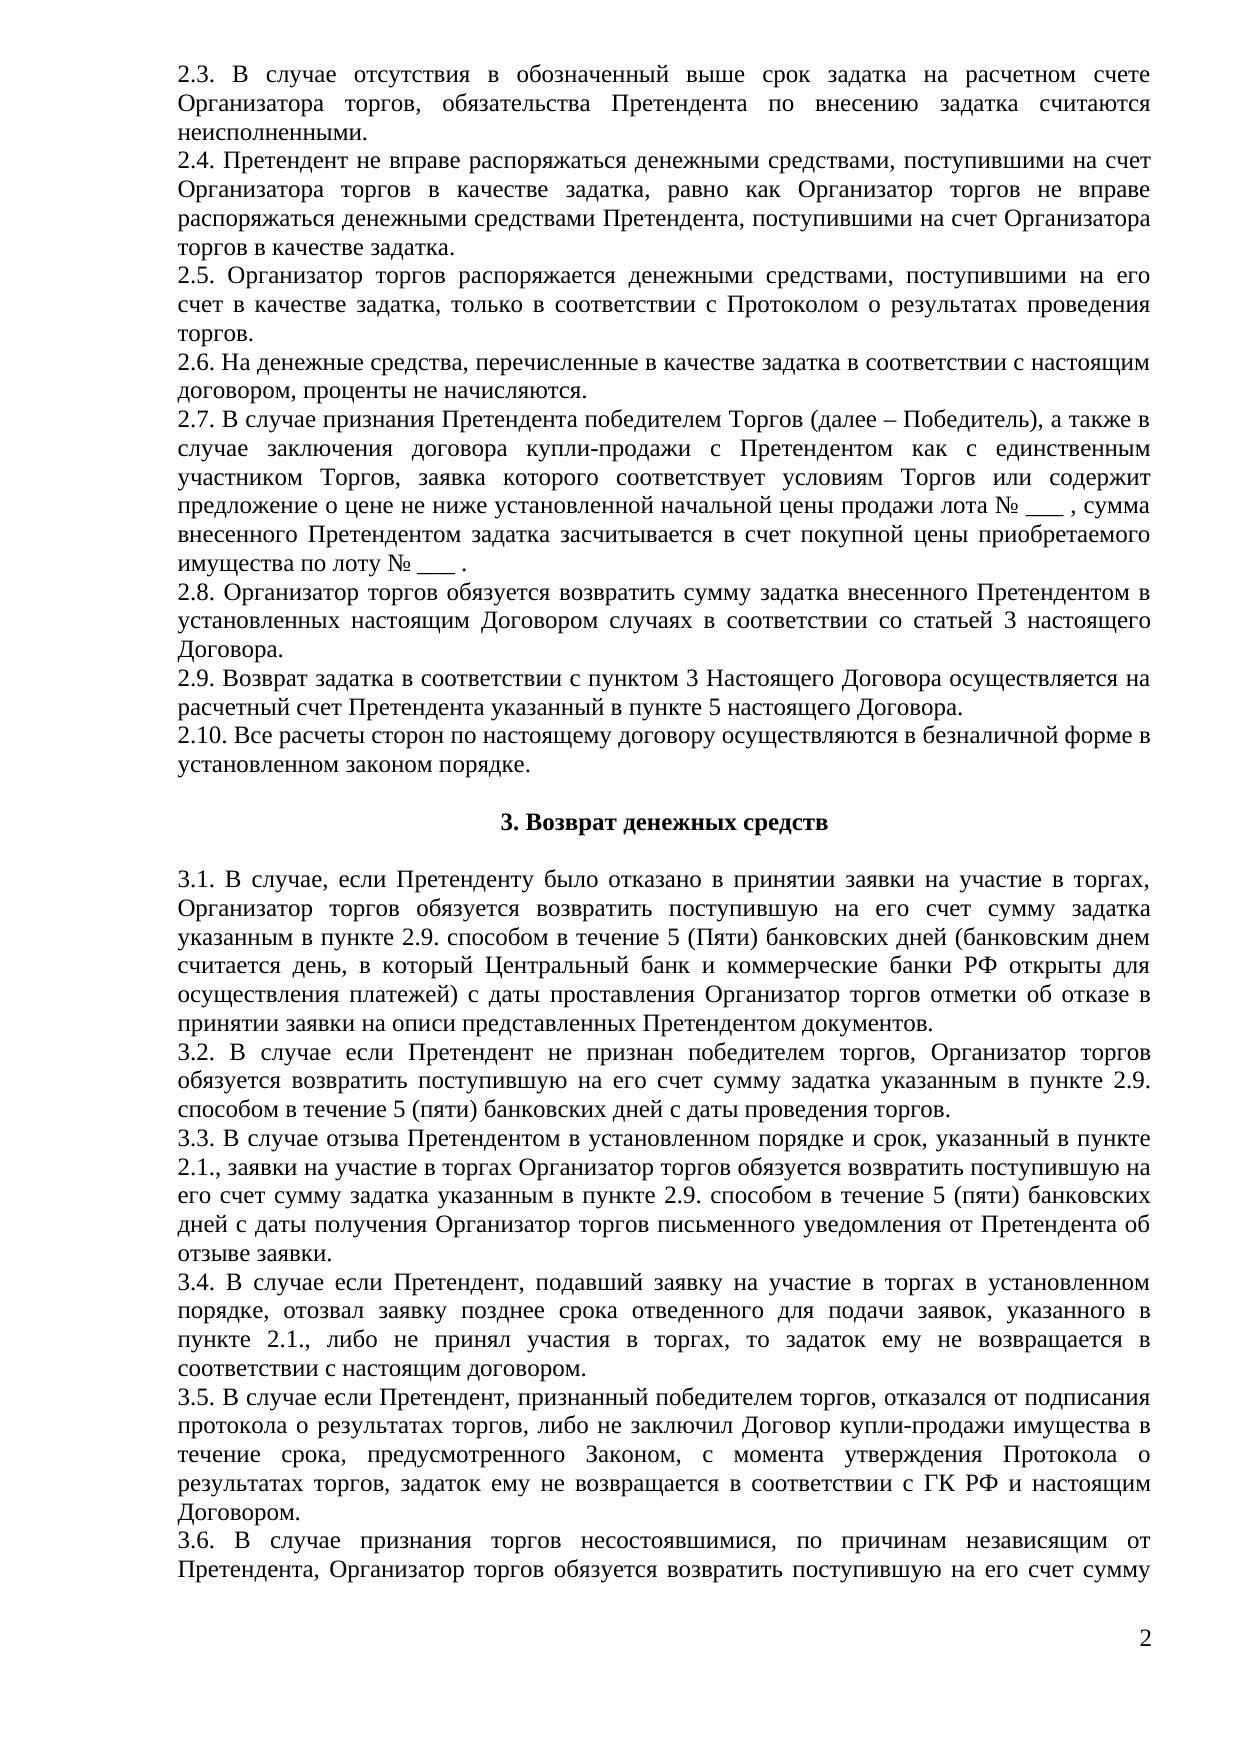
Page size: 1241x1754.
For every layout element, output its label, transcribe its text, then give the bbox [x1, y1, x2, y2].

text 3.2. В случае если Претендент не признан победителем торгов, Организатор торгов обязуется возвратить поступившую на его счет сумму задатка указанным в пункте 2.9. способом в течение 5 (пяти) банковских дней с даты проведения торгов. [177, 1037, 1152, 1123]
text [177, 1525, 1152, 1583]
text 3.1. В случае, если Претенденту было отказано в принятии заявки на участие в торгах, Организатор торгов обязуется возвратить поступившую на его счет сумму задатка указанным в пункте 2.9. способом в течение 5 (Пяти) банковских дней (банковским днем считается день, в который Центральный банк и коммерческие банки РФ открыты для осуществления платежей) с даты проставления Организатор торгов отметки об отказе в принятии заявки на описи представленных Претендентом документов. [177, 864, 1152, 1037]
text 2.4. Претендент не вправе распоряжаться денежными средствами, поступившими на счет Организатора торгов в качестве задатка, равно как Организатор торгов не вправе распоряжаться денежными средствами Претендента, поступившими на счет Организатора торгов в качестве задатка. [177, 145, 1152, 260]
text 2.10. Все расчеты сторон по настоящему договору осуществляются в безналичной форме в установленном законом порядке. [177, 720, 1152, 778]
text 2.5. Организатор торгов распоряжается денежными средствами, поступившими на его счет в качестве задатка, только в соответствии с Протоколом о результатах проведения торгов. [177, 260, 1152, 347]
text 3.3. В случае отзыва Претендентом в установленном порядке и срок, указанный в пункте 2.1., заявки на участие в торгах Организатор торгов обязуется возвратить поступившую на его счет сумму задатка указанным в пункте 2.9. способом в течение 5 (пяти) банковских дней с даты получения Организатор торгов письменного уведомления от Претендента об отзыве заявки. [177, 1123, 1152, 1267]
text 3. Возврат денежных средств [177, 807, 1152, 835]
text 2.6. На денежные средства, перечисленные в качестве задатка в соответствии с настоящим договором, проценты не начисляются. [177, 347, 1152, 404]
text 3.4. В случае если Претендент, подавший заявку на участие в торгах в установленном порядке, отозвал заявку позднее срока отведенного для подачи заявок, указанного в пункте 2.1., либо не принял участия в торгах, то задаток ему не возвращается в соответствии с настоящим договором. [177, 1267, 1152, 1382]
text 2.7. В случае признания Претендента победителем Торгов (далее – Победитель), а также в случае заключения договора купли-продажи с Претендентом как с единственным участником Торгов, заявка которого соответствует условиям Торгов или содержит предложение о цене не ниже установленной начальной цены продажи лота № ___ , сумма внесенного Претендентом задатка засчитывается в счет покупной цены приобретаемого имущества по лоту № ___ . [177, 404, 1152, 577]
text 2.3. В случае отсутствия в обозначенный выше срок задатка на расчетном счете Организатора торгов, обязательства Претендента по внесению задатка считаются неисполненными. [177, 59, 1152, 145]
text 3.5. В случае если Претендент, признанный победителем торгов, отказался от подписания протокола о результатах торгов, либо не заключил Договор купли-продажи имущества в течение срока, предусмотренного Законом, с момента утверждения Протокола о результатах торгов, задаток ему не возвращается в соответствии с ГК РФ и настоящим Договором. [177, 1382, 1152, 1525]
text 2.8. Организатор торгов обязуется возвратить сумму задатка внесенного Претендентом в установленных настоящим Договором случаях в соответствии со статьей 3 настоящего Договора. [177, 577, 1152, 663]
text 2.9. Возврат задатка в соответствии с пунктом 3 Настоящего Договора осуществляется на расчетный счет Претендента указанный в пункте 5 настоящего Договора. [177, 663, 1152, 720]
